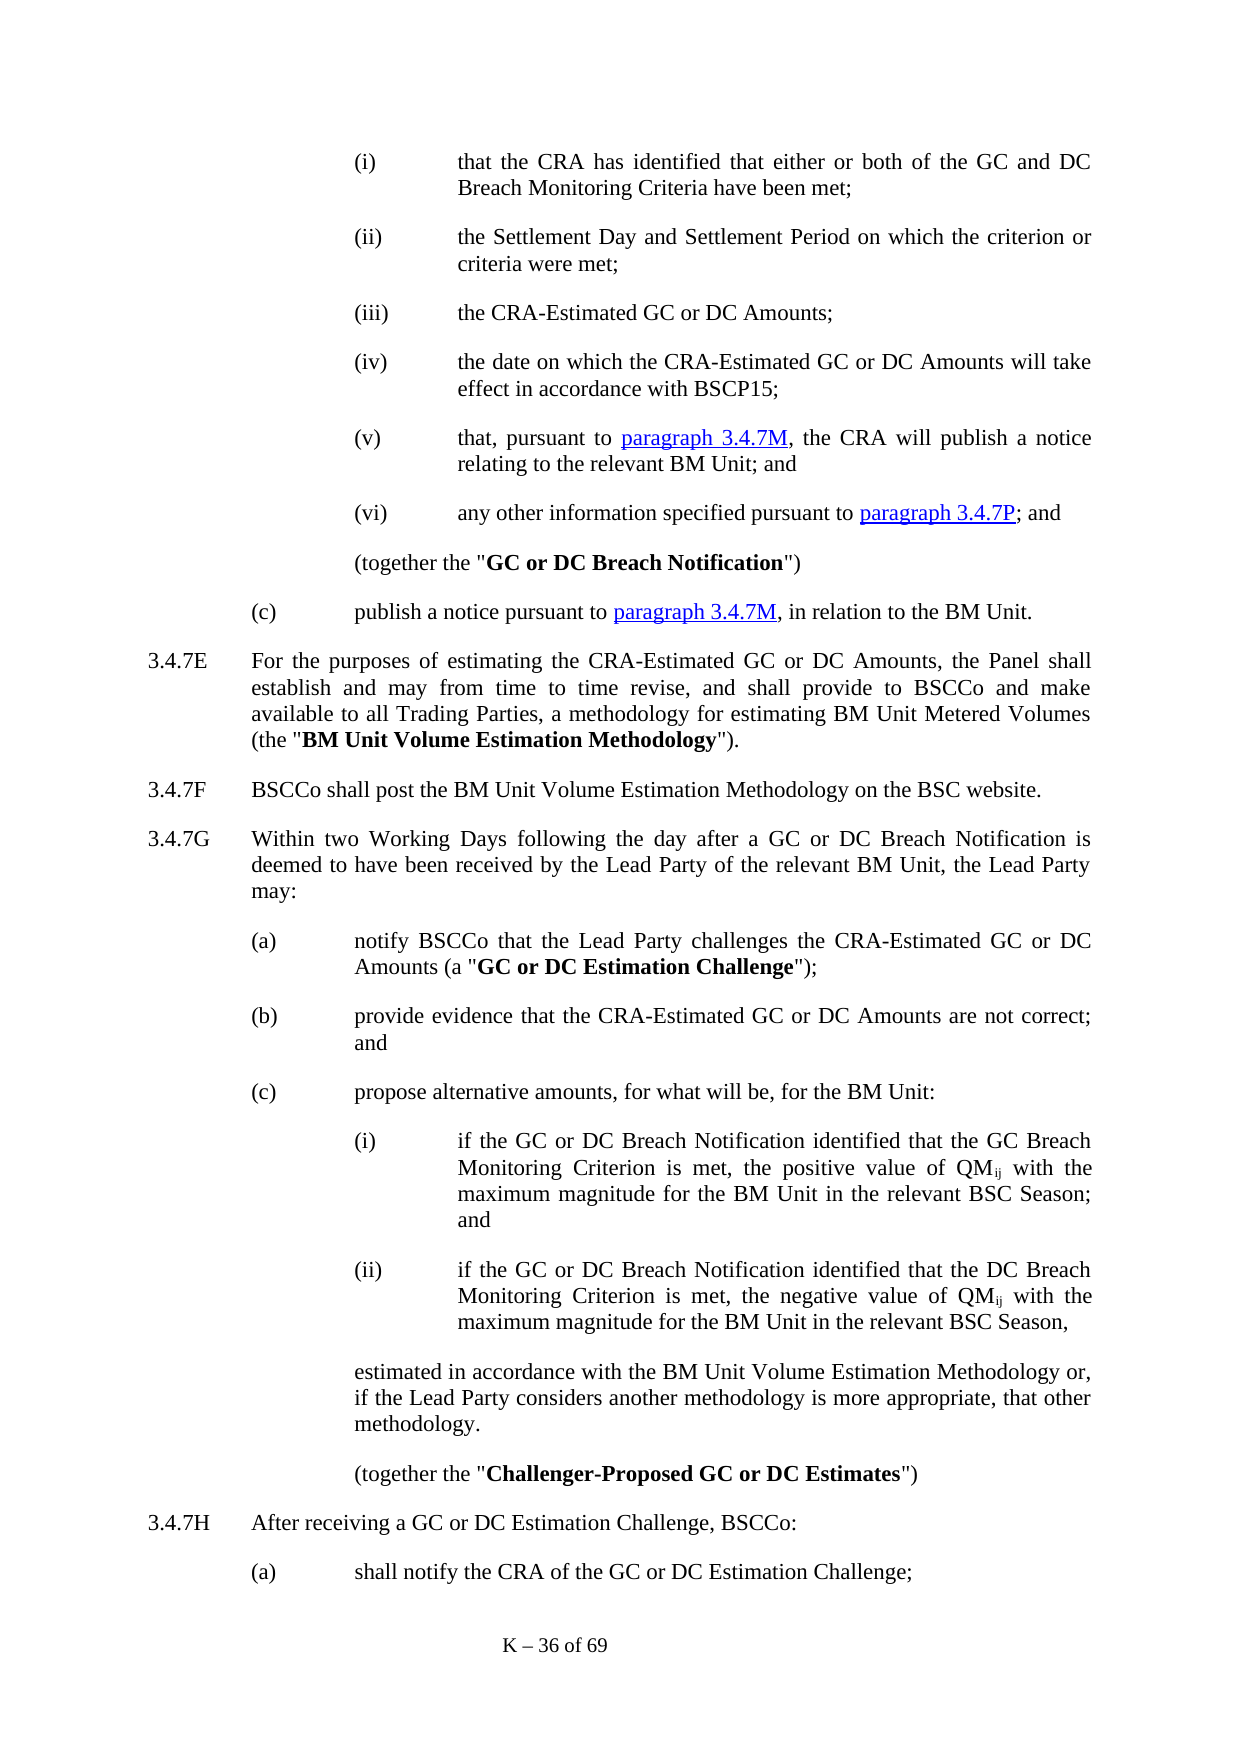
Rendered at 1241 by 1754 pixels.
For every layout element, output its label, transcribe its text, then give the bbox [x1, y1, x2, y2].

text (a) notify BSCCo that the Lead Party challenges the CRA-Estimated GC or DC Amounts (a "GC or DC Estimation Challenge"); [251, 927, 1092, 979]
text (ii) the Settlement Day and Settlement Period on which the criterion or criteria were met; [354, 223, 1092, 276]
text (b) provide evidence that the CRA-Estimated GC or DC Amounts are not correct; and [251, 1002, 1092, 1055]
text (v) that, pursuant to paragraph 3.4.7M, the CRA will publish a notice relating to the relevant BM Unit; and [354, 424, 1092, 477]
text 3.4.7G Within two Working Days following the day after a GC or DC Breach Notification is deemed to have been received by the Lead Party of the relevant BM Unit, the Lead Party may: [148, 825, 1092, 904]
text 3.4.7F BSCCo shall post the BM Unit Volume Estimation Methodology on the BSC website. [148, 776, 1092, 802]
text (ii) if the GC or DC Breach Notification identified that the DC Breach Monitoring Criterion is met, the negative value of QMij with the maximum magnitude for the BM Unit in the relevant BSC Season, [354, 1256, 1092, 1335]
text (i) that the CRA has identified that either or both of the GC and DC Breach Monitoring Criteria have been met; [354, 148, 1092, 200]
text (i) if the GC or DC Breach Notification identified that the GC Breach Monitoring Criterion is met, the positive value of QMij with the maximum magnitude for the BM Unit in the relevant BSC Season; and [354, 1127, 1092, 1233]
text estimated in accordance with the BM Unit Volume Estimation Methodology or, if the Lead Party considers another methodology is more appropriate, that other methodology. [354, 1358, 1092, 1437]
text (a) shall notify the CRA of the GC or DC Estimation Challenge; [251, 1558, 1092, 1584]
text (iv) the date on which the CRA-Estimated GC or DC Amounts will take effect in accordance with BSCP15; [354, 348, 1092, 401]
text (c) publish a notice pursuant to paragraph 3.4.7M, in relation to the BM Unit. [251, 598, 1092, 624]
text (iii) the CRA-Estimated GC or DC Amounts; [354, 299, 1092, 325]
text (vi) any other information specified pursuant to paragraph 3.4.7P; and [354, 499, 1092, 526]
text (together the "GC or DC Breach Notification") [354, 549, 1092, 575]
text 3.4.7H After receiving a GC or DC Estimation Challenge, BSCCo: [148, 1509, 1092, 1535]
text 3.4.7E For the purposes of estimating the CRA-Estimated GC or DC Amounts, the Panel shall establish and may from time to time revise, and shall provide to BSCCo and make available to all Trading Parties, a methodology for estimating BM Unit Metered Volumes (the "BM Unit Volume Estimation Methodology"). [148, 647, 1092, 753]
text (together the "Challenger-Proposed GC or DC Estimates") [354, 1460, 1092, 1486]
text (c) propose alternative amounts, for what will be, for the BM Unit: [251, 1078, 1092, 1104]
